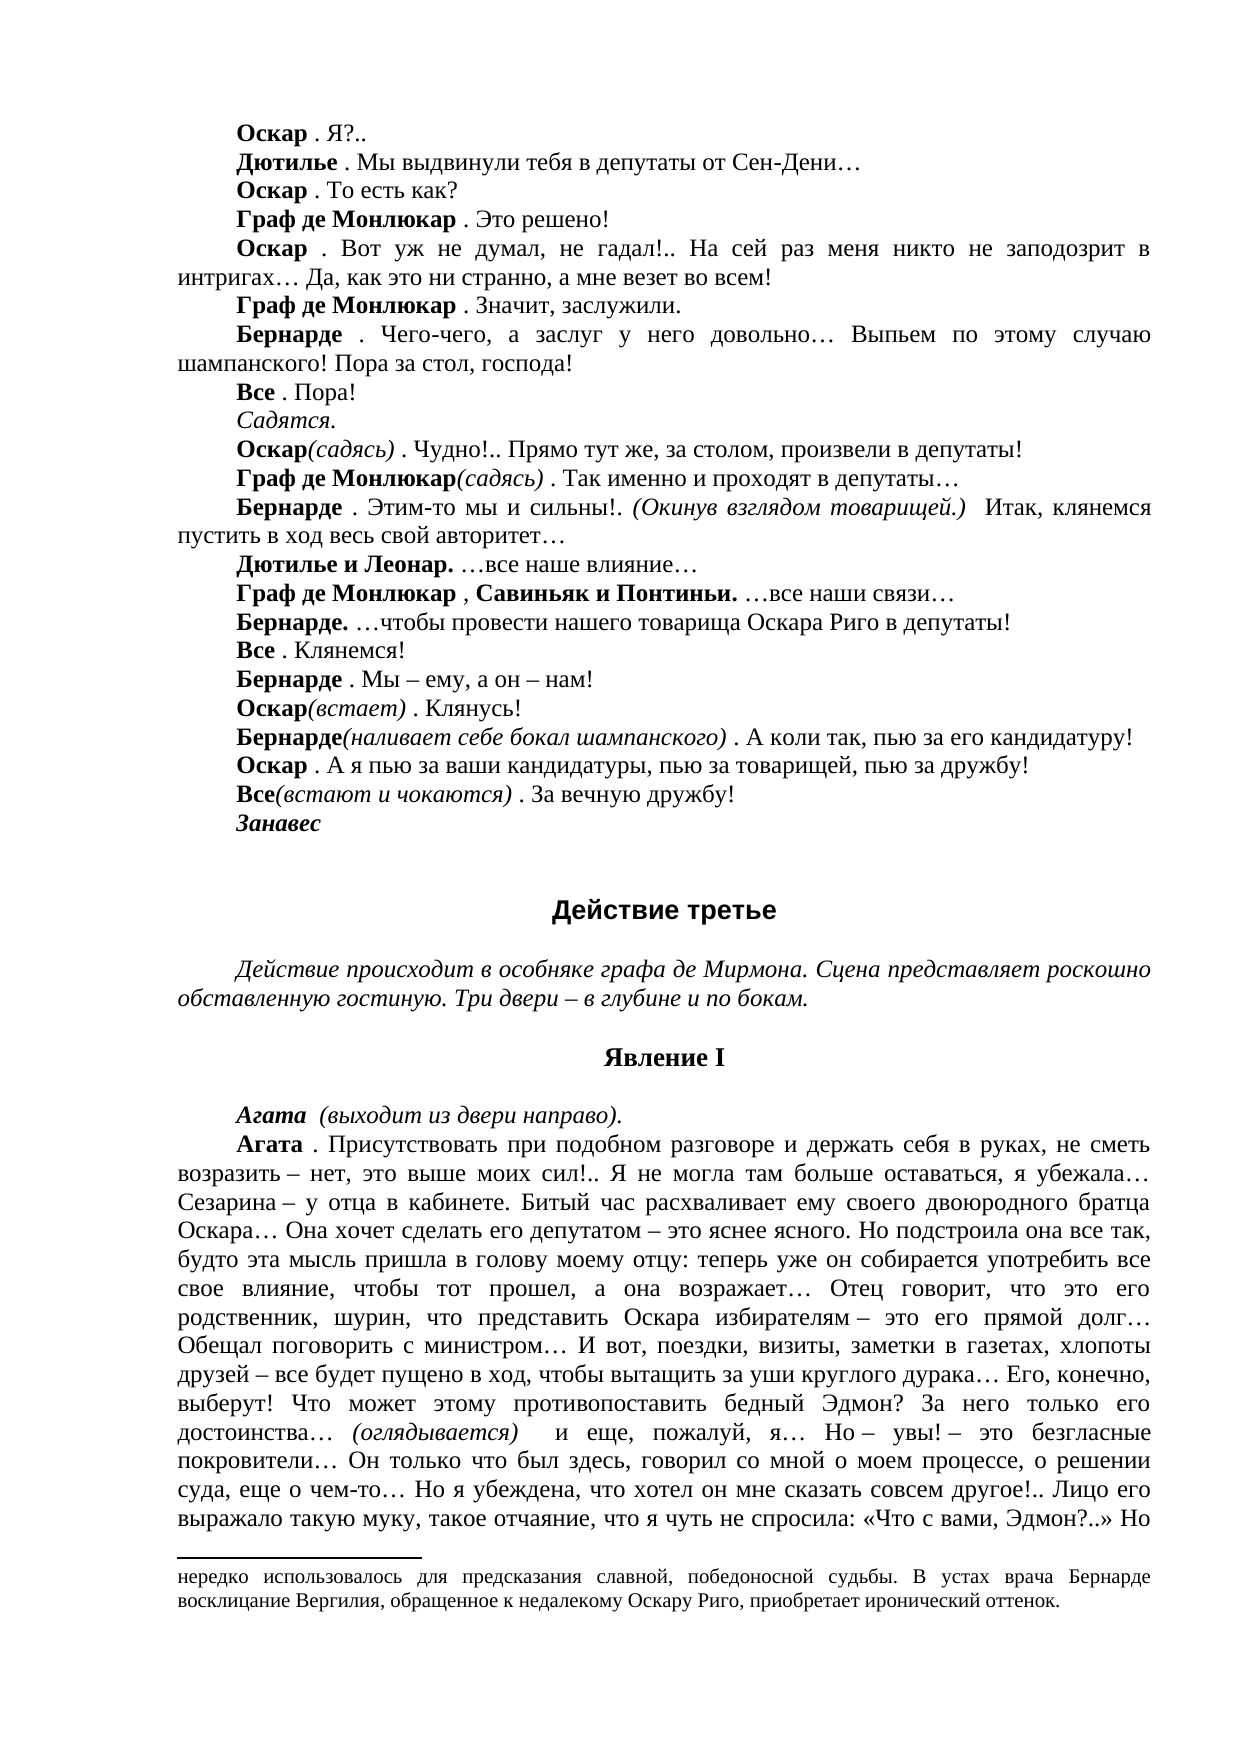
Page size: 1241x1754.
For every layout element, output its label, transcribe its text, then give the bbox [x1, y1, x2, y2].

text Действие третье [177, 894, 1152, 926]
text Граф де Монлюкар . Это решено! [177, 204, 1152, 233]
text Оскар . Я?.. [177, 118, 1152, 147]
text Оскар(садясь) . Чудно!.. Прямо тут же, за столом, произвели в депутаты! [177, 434, 1152, 463]
text Граф де Монлюкар . Значит, заслужили. [177, 291, 1152, 319]
text Явление I [177, 1041, 1152, 1072]
text Бернарде . Мы – ему, а он – нам! [177, 664, 1152, 693]
text Бернарде . Чего-чего, а заслуг у него довольно… Выпьем по этому случаю шампанского! Пора за стол, господа! [177, 319, 1152, 377]
text Оскар . А я пью за ваши кандидатуры, пью за товарищей, пью за дружбу! [177, 751, 1152, 779]
text Занавес [177, 808, 1152, 837]
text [177, 1129, 1152, 1532]
text Дютилье и Леонар. …все наше влияние… [177, 549, 1152, 578]
text Бернарде . Этим-то мы и сильны!. (Окинув взглядом товарищей.) Итак, клянемся пустить в ход весь свой авторитет… [177, 492, 1152, 549]
text Граф де Монлюкар(садясь) . Так именно и проходят в депутаты… [177, 463, 1152, 492]
text Граф де Монлюкар , Савиньяк и Понтиньи. …все наши связи… [177, 578, 1152, 607]
text Садятся. [177, 406, 1152, 434]
text Оскар . Вот уж не думал, не гадал!.. На сей раз меня никто не заподозрит в интригах… Да, как это ни странно, а мне везет во всем! [177, 233, 1152, 291]
text Все(встают и чокаются) . За вечную дружбу! [177, 779, 1152, 808]
text Оскар . То есть как? [177, 176, 1152, 204]
text Бернарде(наливает себе бокал шампанского) . А коли так, пью за его кандидатуру! [177, 722, 1152, 751]
text Бернарде. …чтобы провести нашего товарища Оскара Риго в депутаты! [177, 607, 1152, 636]
text Агата (выходит из двери направо). [177, 1101, 1152, 1129]
text Все . Пора! [177, 377, 1152, 406]
text Действие происходит в особняке графа де Мирмона. Сцена представляет роскошно обставленную гостиную. Три двери – в глубине и по бокам. [177, 954, 1152, 1012]
text Все . Клянемся! [177, 636, 1152, 664]
text Дютилье . Мы выдвинули тебя в депутаты от Сен-Дени… [177, 147, 1152, 176]
text Оскар(встает) . Клянусь! [177, 693, 1152, 722]
